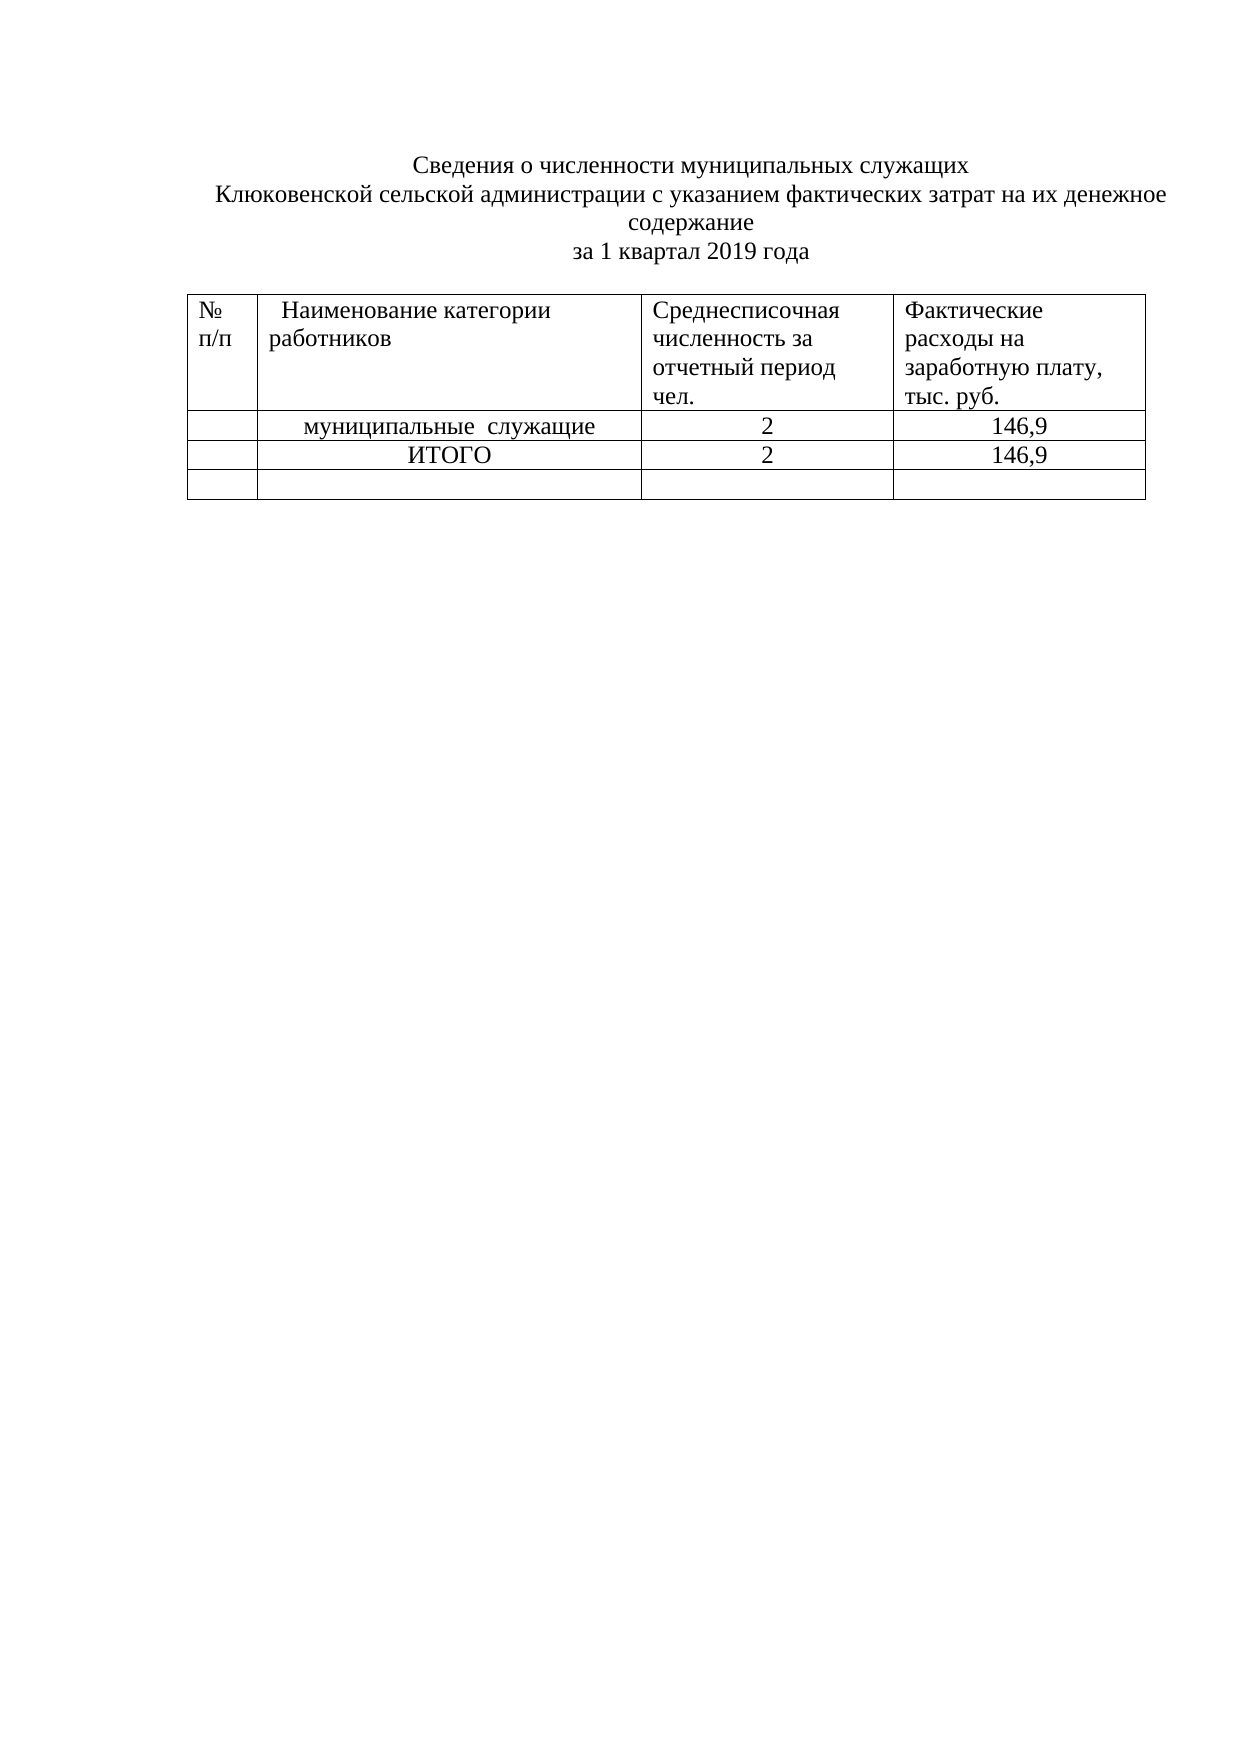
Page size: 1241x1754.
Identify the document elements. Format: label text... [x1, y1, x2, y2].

table_header Среднесписочная численность за отчетный период чел. [642, 295, 893, 410]
table_cell [188, 441, 257, 469]
table_cell 146,9 [894, 411, 1145, 439]
text Клюковенской сельской администрации с указанием фактических затрат на их денежное содержание [198, 179, 1183, 236]
table_cell [188, 470, 257, 499]
text за 1 квартал 2019 года [198, 236, 1183, 265]
table_cell [258, 470, 641, 499]
table_header № п/п [188, 295, 257, 410]
table_cell 2 [642, 441, 893, 469]
table_cell [642, 470, 893, 499]
table_cell 2 [642, 411, 893, 439]
table_cell 146,9 [894, 441, 1145, 469]
text Сведения о численности муниципальных служащих [198, 150, 1183, 179]
table_header Наименование категории работников [258, 295, 641, 410]
table_cell [894, 470, 1145, 499]
table_header Фактические расходы на заработную плату, тыс. руб. [894, 295, 1145, 410]
table_cell ИТОГО [258, 441, 641, 469]
table_cell [188, 411, 257, 439]
table_cell муниципальные служащие [258, 411, 641, 439]
